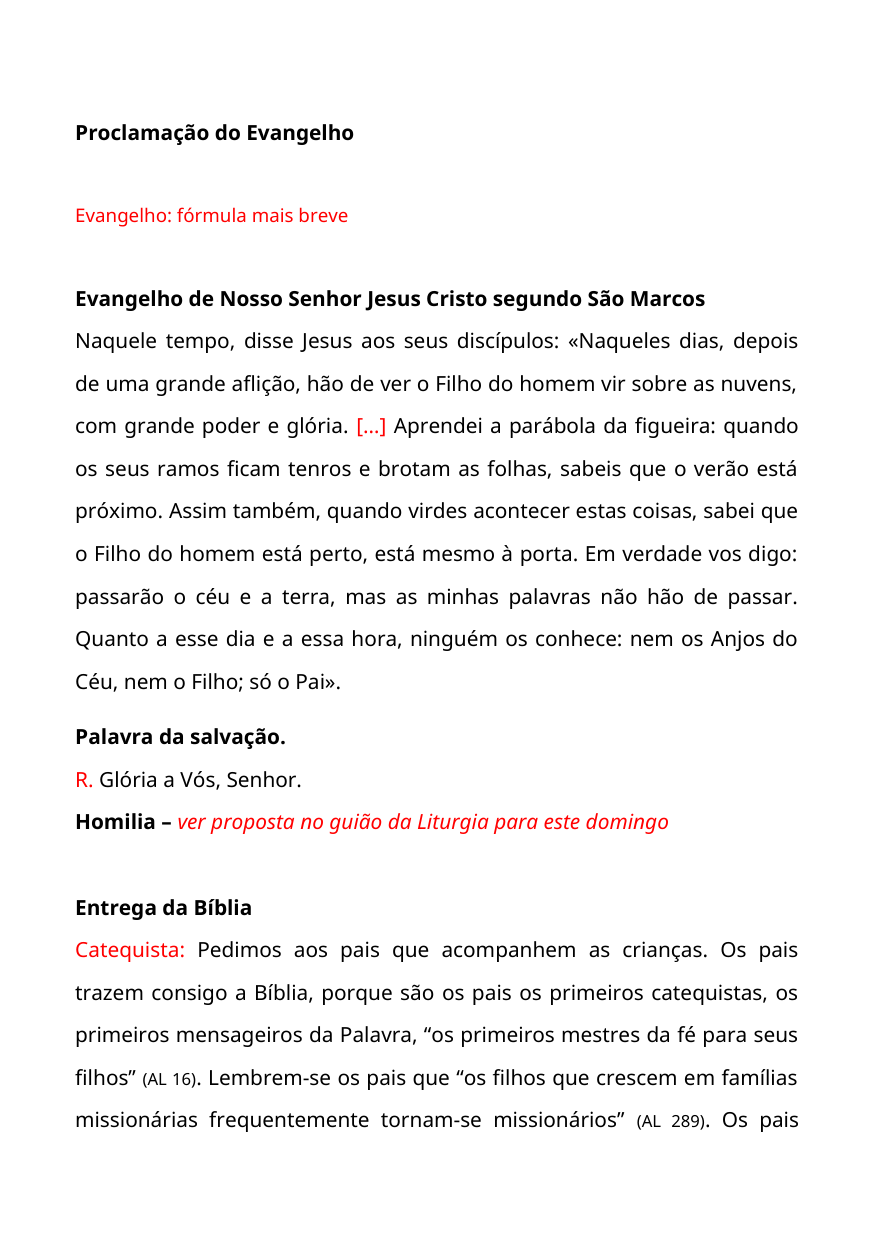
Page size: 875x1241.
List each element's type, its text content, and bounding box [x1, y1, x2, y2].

text Evangelho: fórmula mais breve [75, 203, 799, 228]
text Naquele tempo, disse Jesus aos seus discípulos: «Naqueles dias, depois de uma grande aflição, hão de ver o Filho do homem vir sobre as nuvens, com grande poder e glória. […] Aprendei a parábola da figueira: quando os seus ramos ficam tenros e brotam as folhas, sabeis que o verão está próximo. Assim também, quando virdes acontecer estas coisas, sabei que o Filho do homem está perto, está mesmo à porta. Em verdade vos digo: passarão o céu e a terra, mas as minhas palavras não hão de passar. Quanto a esse dia e a essa hora, ninguém os conhece: nem os Anjos do Céu, nem o Filho; só o Pai». [75, 326, 799, 696]
text Proclamação do Evangelho [75, 118, 799, 146]
text Homilia – ver proposta no guião da Liturgia para este domingo [75, 807, 799, 836]
text R. Glória a Vós, Senhor. [75, 765, 799, 793]
text Entrega da Bíblia [75, 893, 799, 921]
text Palavra da salvação. [75, 722, 799, 751]
text Evangelho de Nosso Senhor Jesus Cristo segundo São Marcos [75, 284, 799, 312]
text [75, 935, 799, 1134]
